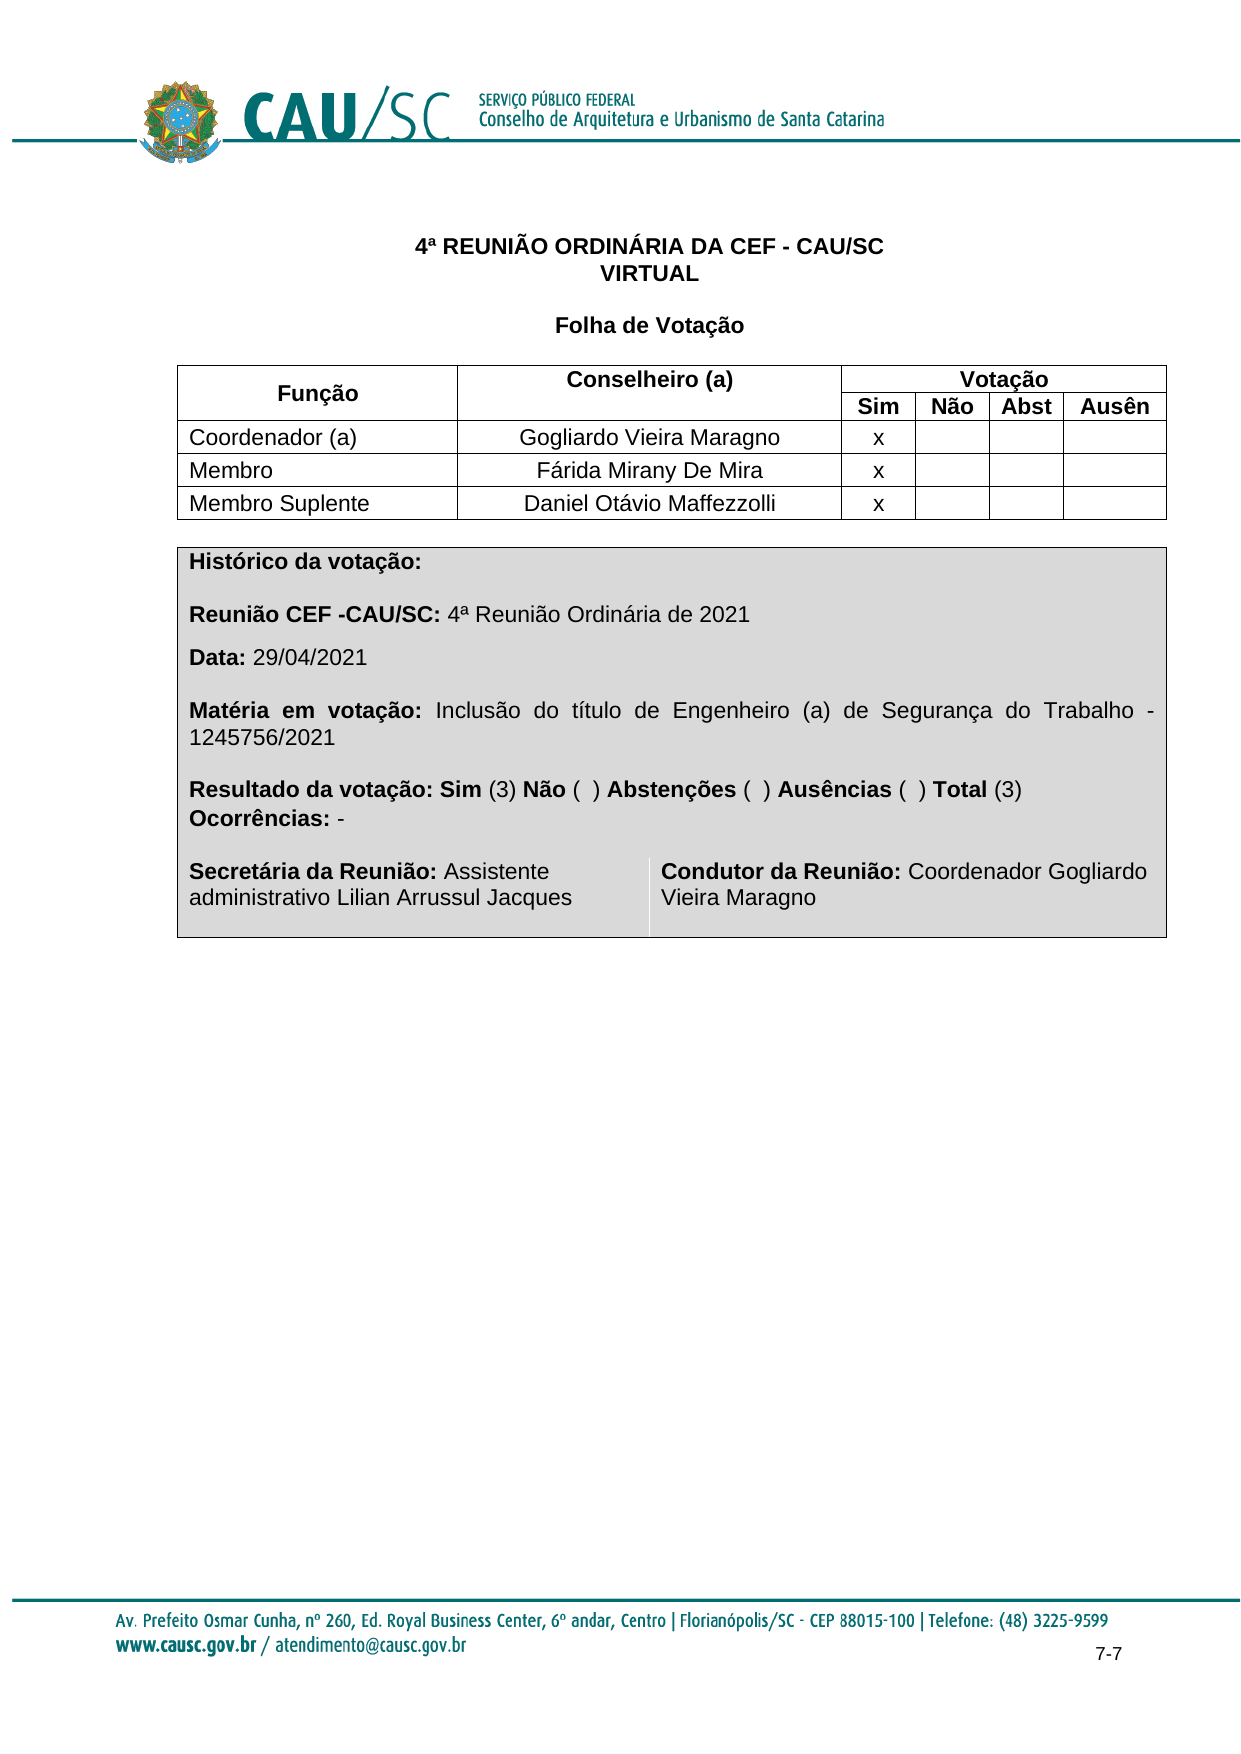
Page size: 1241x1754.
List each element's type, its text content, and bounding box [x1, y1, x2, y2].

table_cell [916, 421, 989, 453]
table_cell Abst [990, 393, 1063, 420]
table_cell Membro [178, 454, 457, 486]
table_cell Secretária da Reunião: Assistente administrativo Lilian Arrussul Jacques [178, 858, 649, 937]
table_cell [1064, 487, 1166, 519]
table_header Votação [842, 366, 1166, 392]
table_cell Membro Suplente [178, 487, 457, 519]
table_cell Daniel Otávio Maffezzolli [458, 487, 841, 519]
table_cell Não [916, 393, 989, 420]
table_cell Condutor da Reunião: Coordenador Gogliardo Vieira Maragno [650, 858, 1166, 937]
table_cell Resultado da votação: Sim (3) Não ( ) Abstenções ( ) Ausências ( ) Total (3) [178, 776, 1166, 805]
text Folha de Votação [177, 312, 1122, 338]
table_cell [990, 421, 1063, 453]
table_cell [990, 454, 1063, 486]
table_cell Reunião CEF -CAU/SC: 4ª Reunião Ordinária de 2021 [178, 601, 1166, 644]
table_cell x [842, 487, 915, 519]
table_cell Ausên [1064, 393, 1166, 420]
picture [11, 0, 1241, 1747]
table_cell x [842, 454, 915, 486]
table_cell Data: 29/04/2021 Matéria em votação: Inclusão do título de Engenheiro (a) de Segurança do Trabalho - 1245756/2021 [178, 644, 1166, 776]
table_header Conselheiro (a) [458, 366, 841, 420]
table_cell Gogliardo Vieira Maragno [458, 421, 841, 453]
table_cell Sim [842, 393, 915, 420]
table_cell [1064, 454, 1166, 486]
table_cell Ocorrências: - [178, 805, 1166, 858]
table_cell x [842, 421, 915, 453]
table_header Função [178, 366, 457, 420]
table_cell Fárida Mirany De Mira [458, 454, 841, 486]
table_cell [990, 487, 1063, 519]
table_cell [916, 487, 989, 519]
table_header Histórico da votação: [178, 548, 1166, 601]
text VIRTUAL [177, 259, 1122, 286]
table_cell Coordenador (a) [178, 421, 457, 453]
text 4ª REUNIÃO ORDINÁRIA DA CEF - CAU/SC [177, 233, 1122, 259]
table_cell [1064, 421, 1166, 453]
table_cell [916, 454, 989, 486]
